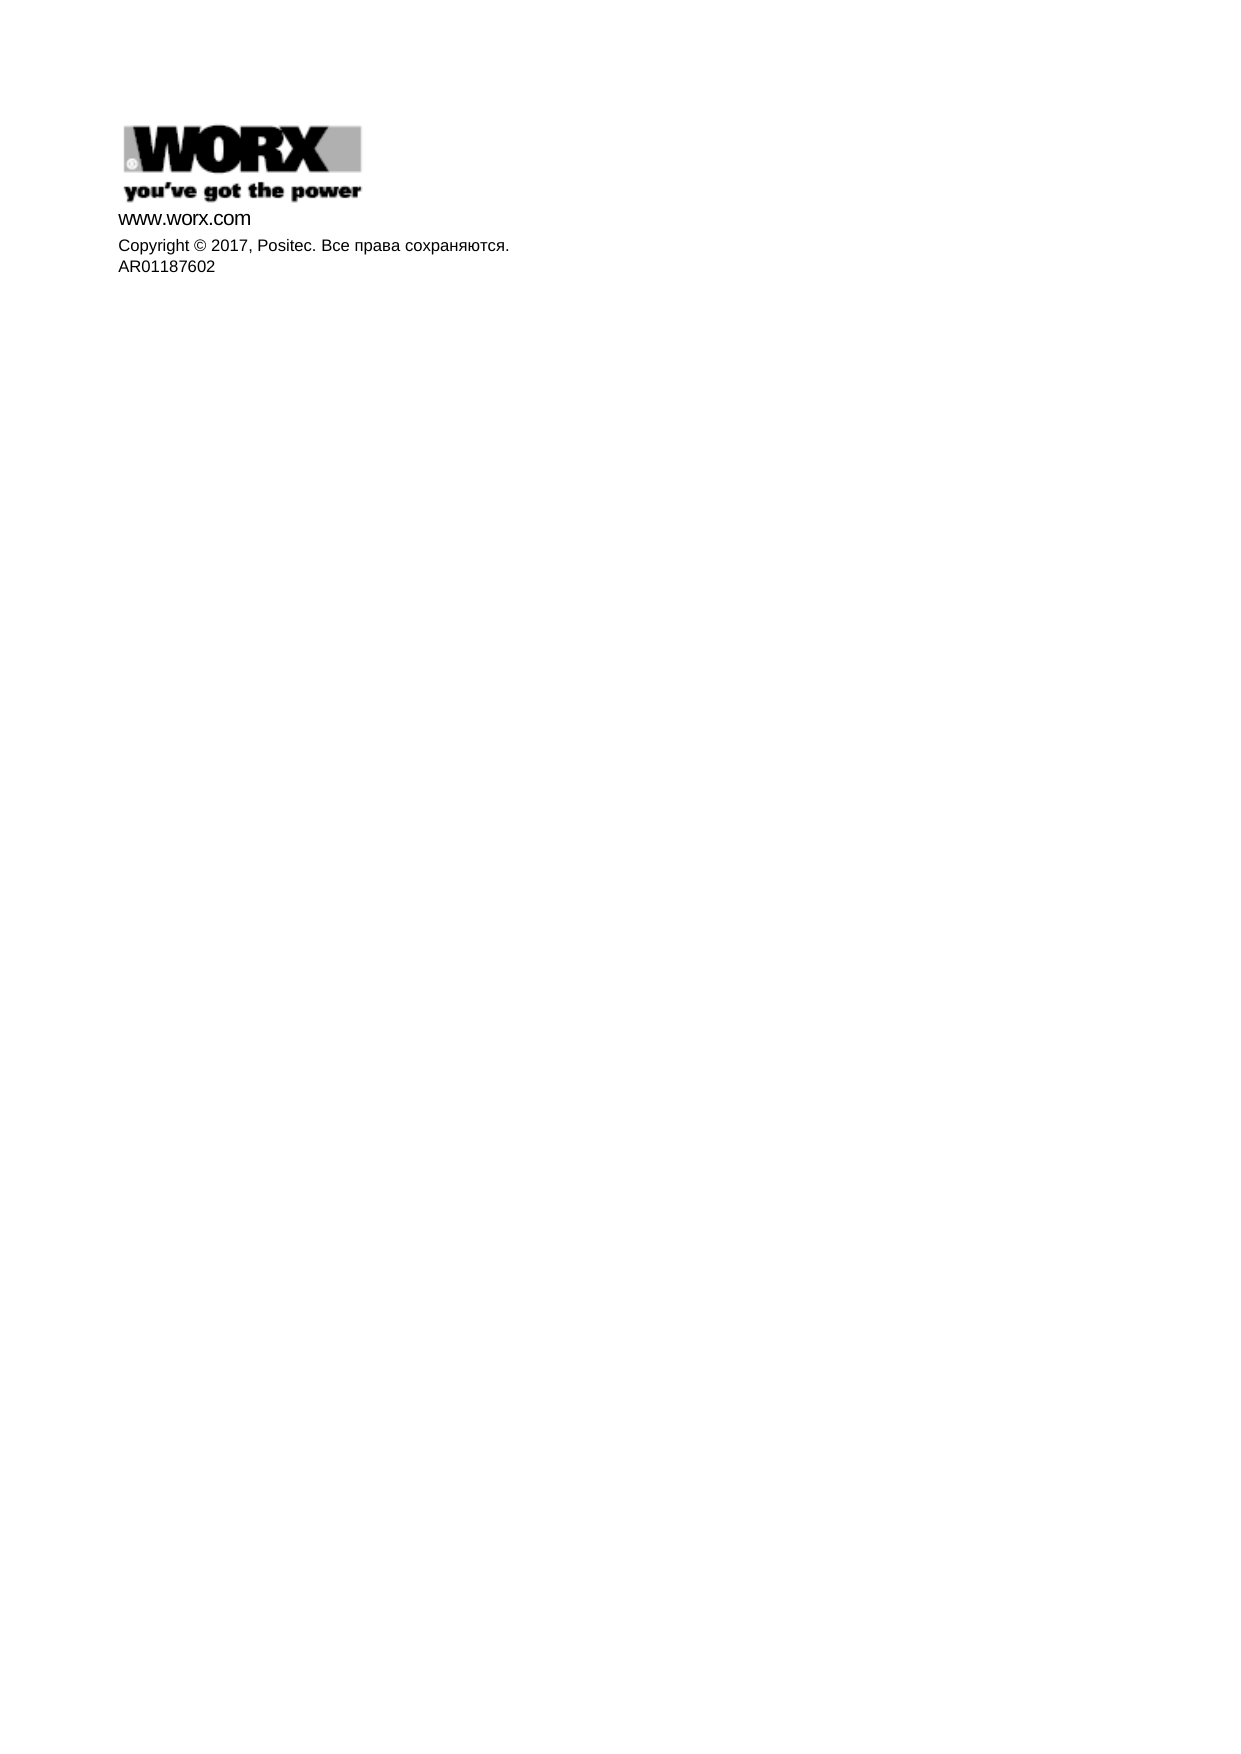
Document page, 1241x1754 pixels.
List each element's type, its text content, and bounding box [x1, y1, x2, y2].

text AR01187602 [118, 257, 1122, 276]
text www.worx.com [118, 204, 1122, 229]
text Copyright © 2017, Positec. Все права сохраняются. [118, 229, 1122, 255]
